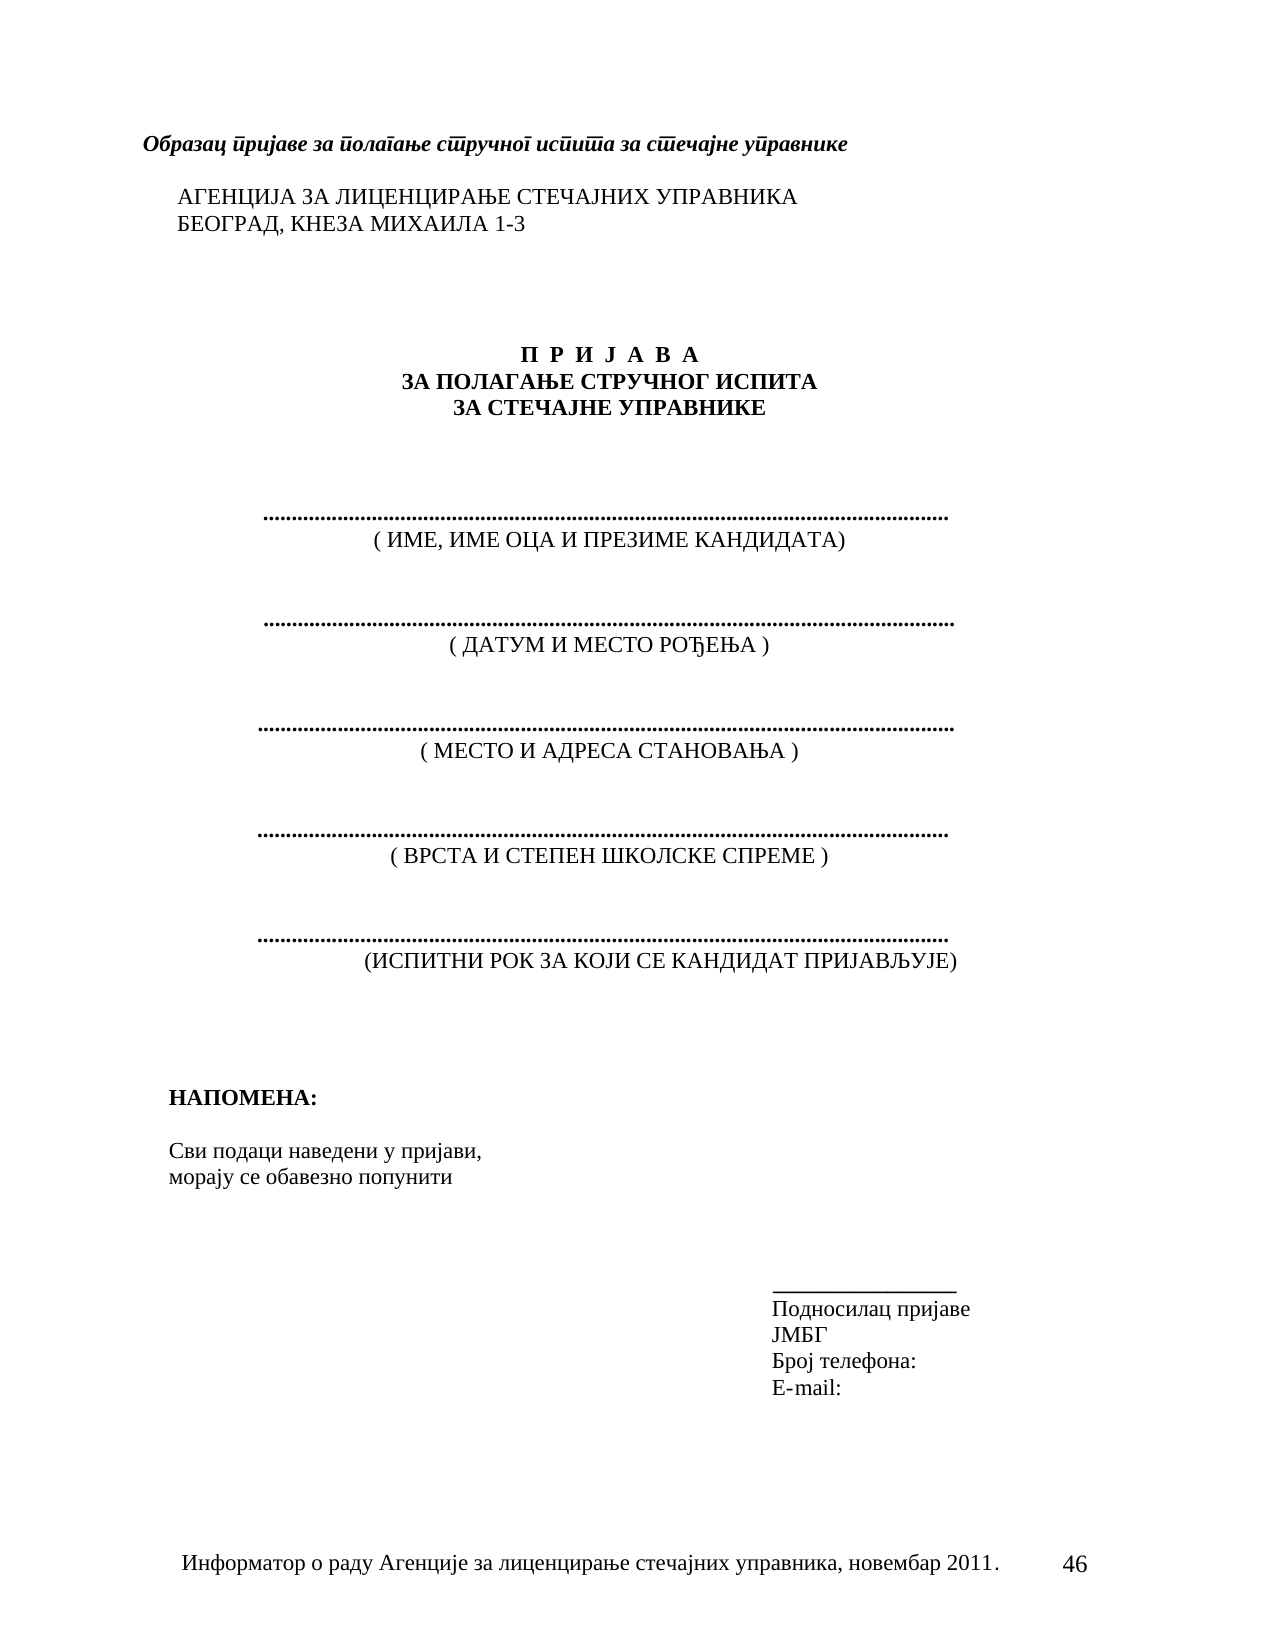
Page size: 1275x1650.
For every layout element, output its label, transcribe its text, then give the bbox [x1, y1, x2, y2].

text морају се обавезно попунити [169, 1163, 1087, 1189]
text ЗА СТЕЧАЈНЕ УПРАВНИКЕ [131, 394, 1087, 420]
text Подносилац пријаве [131, 1295, 1087, 1321]
text П Р И Ј А В А [131, 341, 1087, 368]
text ( ИМЕ, ИМЕ ОЦА И ПРЕЗИМЕ КАНДИДАТА) [131, 526, 1087, 552]
text ( МЕСТО И АДРЕСА СТАНОВАЊА ) [131, 737, 1087, 763]
text ( ВРСТА И СТЕПЕН ШКОЛСКЕ СПРЕМЕ ) [131, 842, 1087, 868]
subtitle Образац пријаве за полагање стручног испита за стечајне управнике [131, 131, 1087, 157]
text БЕОГРАД, КНЕЗА МИХАИЛА 1-3 [131, 209, 1087, 236]
text ......................................................................................................................... [131, 921, 1087, 947]
text ( ДАТУМ И МЕСТО РОЂЕЊА ) [131, 631, 1087, 658]
text Е-mail: [131, 1374, 1087, 1400]
text ......................................................................................................................... [131, 605, 1087, 631]
text AГЕНЦИЈА ЗА ЛИЦЕНЦИРАЊЕ СТЕЧАЈНИХ УПРАВНИКА [131, 183, 1087, 209]
text ........................................................................................................................ [131, 499, 1087, 526]
text ________________ [131, 1268, 1087, 1295]
text Сви подаци наведени у пријави, [169, 1137, 1087, 1163]
text .......................................................................................................................... [131, 710, 1087, 737]
text (ИСПИТНИ РОК ЗА КОЈИ СЕ КАНДИДАТ ПРИЈАВЉУЈЕ) [131, 947, 1087, 974]
text ......................................................................................................................... [131, 816, 1087, 842]
text Број телефона: [131, 1348, 1087, 1374]
text ЈМБГ [131, 1321, 1087, 1348]
text ЗА ПОЛАГАЊЕ СТРУЧНОГ ИСПИТА [131, 368, 1087, 394]
text НАПОМЕНА: [169, 1084, 1087, 1110]
